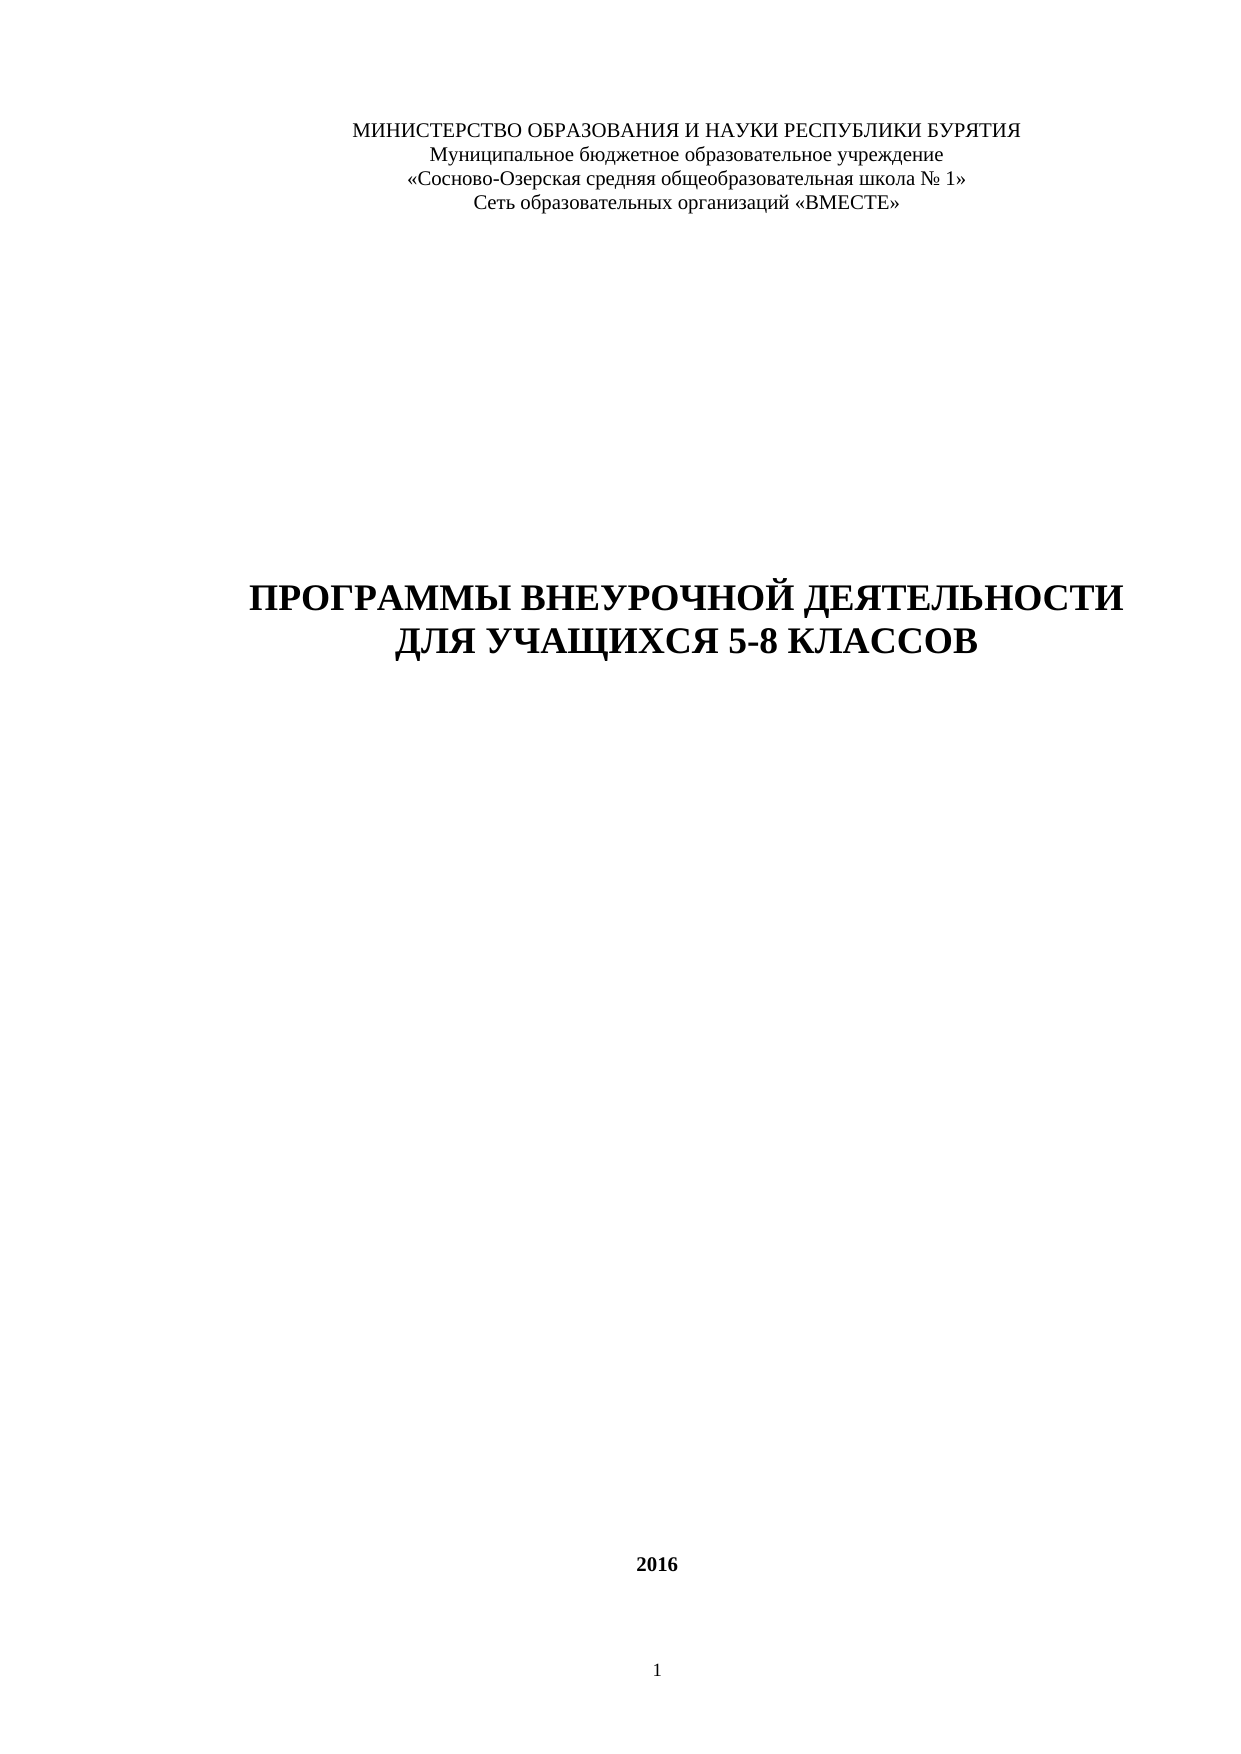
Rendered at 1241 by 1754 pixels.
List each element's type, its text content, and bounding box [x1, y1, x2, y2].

text 2016 [162, 1552, 1152, 1576]
text «Сосново-Озерская средняя общеобразовательная школа № 1» [162, 166, 1152, 190]
text МИНИСТЕРСТВО ОБРАЗОВАНИЯ И НАУКИ РЕСПУБЛИКИ БУРЯТИЯ [162, 118, 1152, 142]
text ПРОГРАММЫ ВНЕУРОЧНОЙ ДЕЯТЕЛЬНОСТИ [162, 575, 1152, 618]
text ДЛЯ УЧАЩИХСЯ 5-8 КЛАССОВ [162, 618, 1152, 662]
text Муниципальное бюджетное образовательное учреждение [162, 142, 1152, 166]
text Сеть образовательных организаций «ВМЕСТЕ» [162, 190, 1152, 214]
